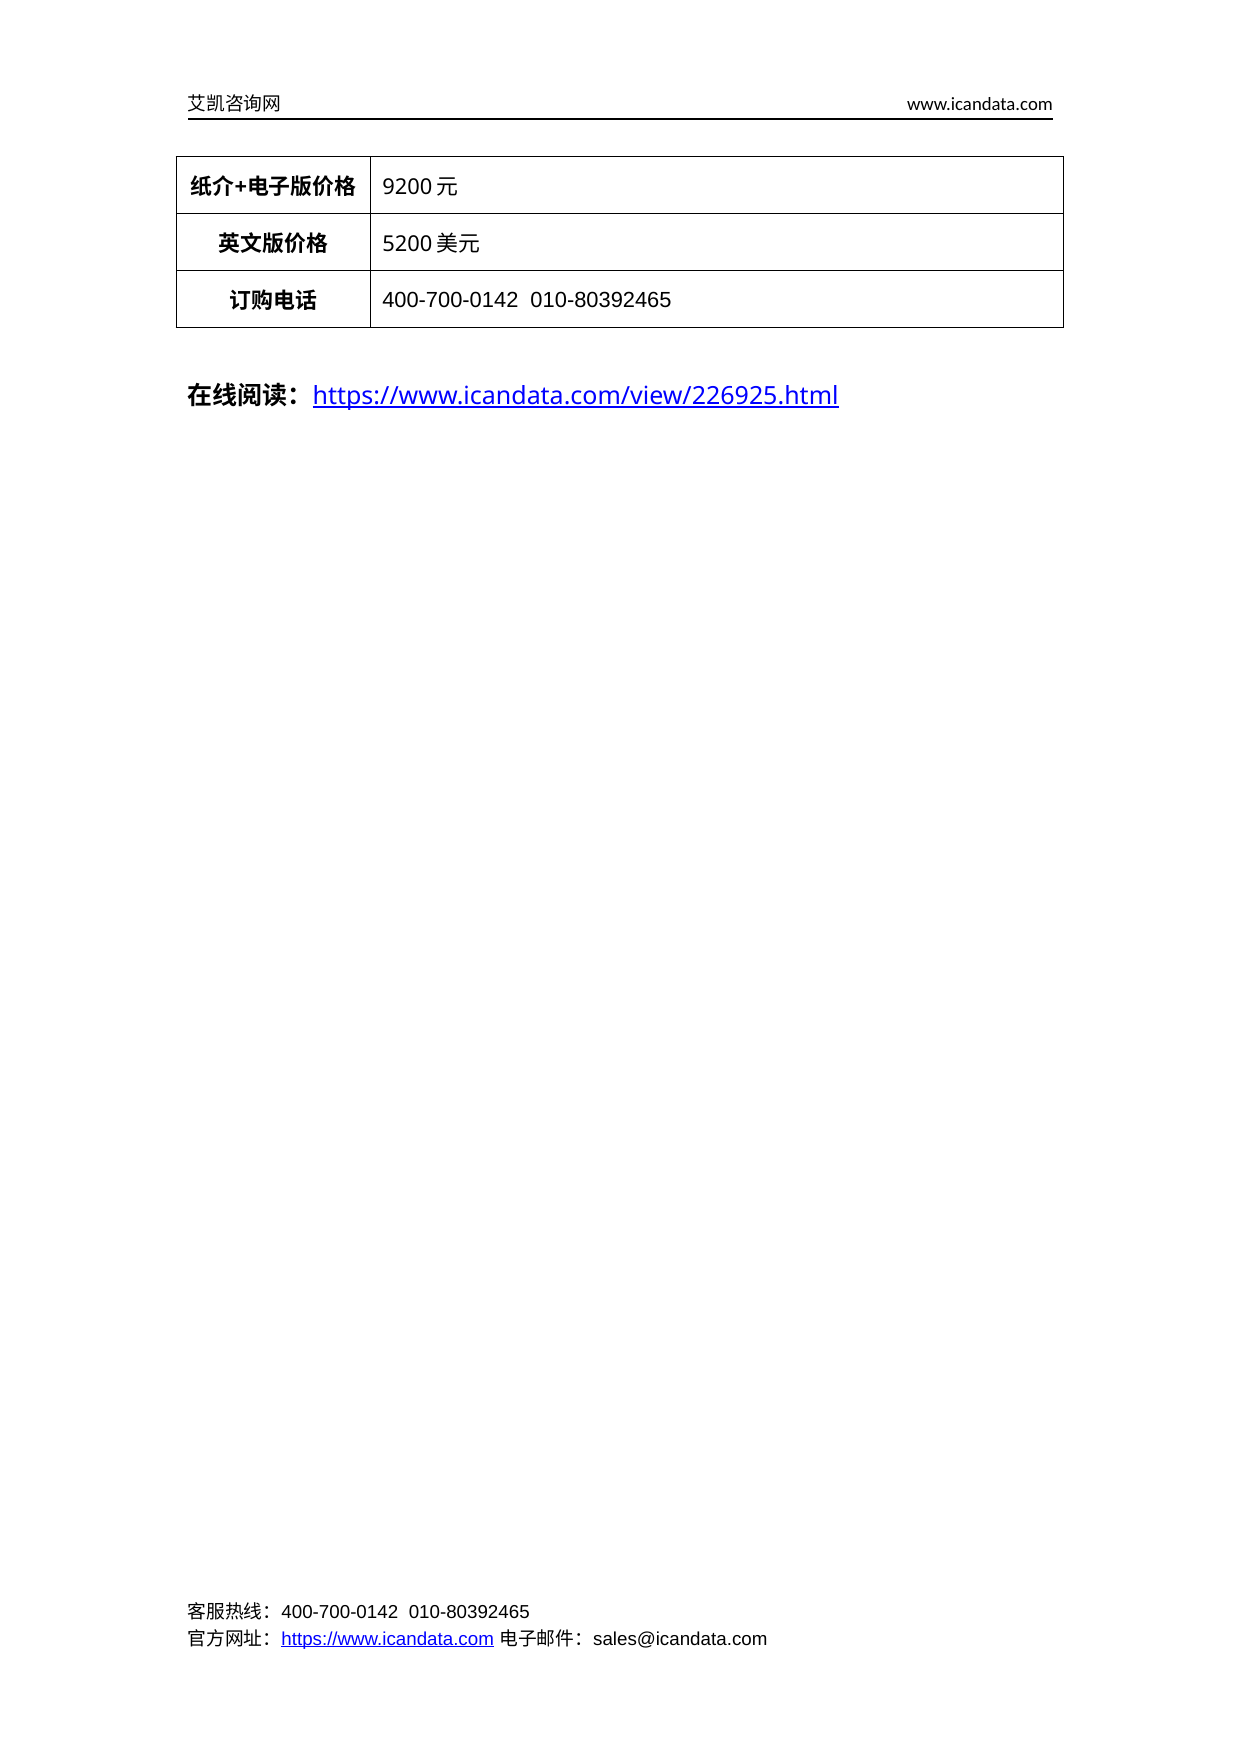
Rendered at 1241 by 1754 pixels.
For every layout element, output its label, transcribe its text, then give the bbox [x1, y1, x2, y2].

text 在线阅读：https://www.icandata.com/view/226925.html [187, 361, 1053, 426]
table_cell 9200元 [371, 157, 1063, 213]
table_cell 5200美元 [371, 214, 1063, 270]
table_cell 400-700-0142 010-80392465 [371, 271, 1063, 327]
table_cell 订购电话 [177, 271, 370, 327]
table_cell 纸介+电子版价格 [177, 157, 370, 213]
table_cell 英文版价格 [177, 214, 370, 270]
